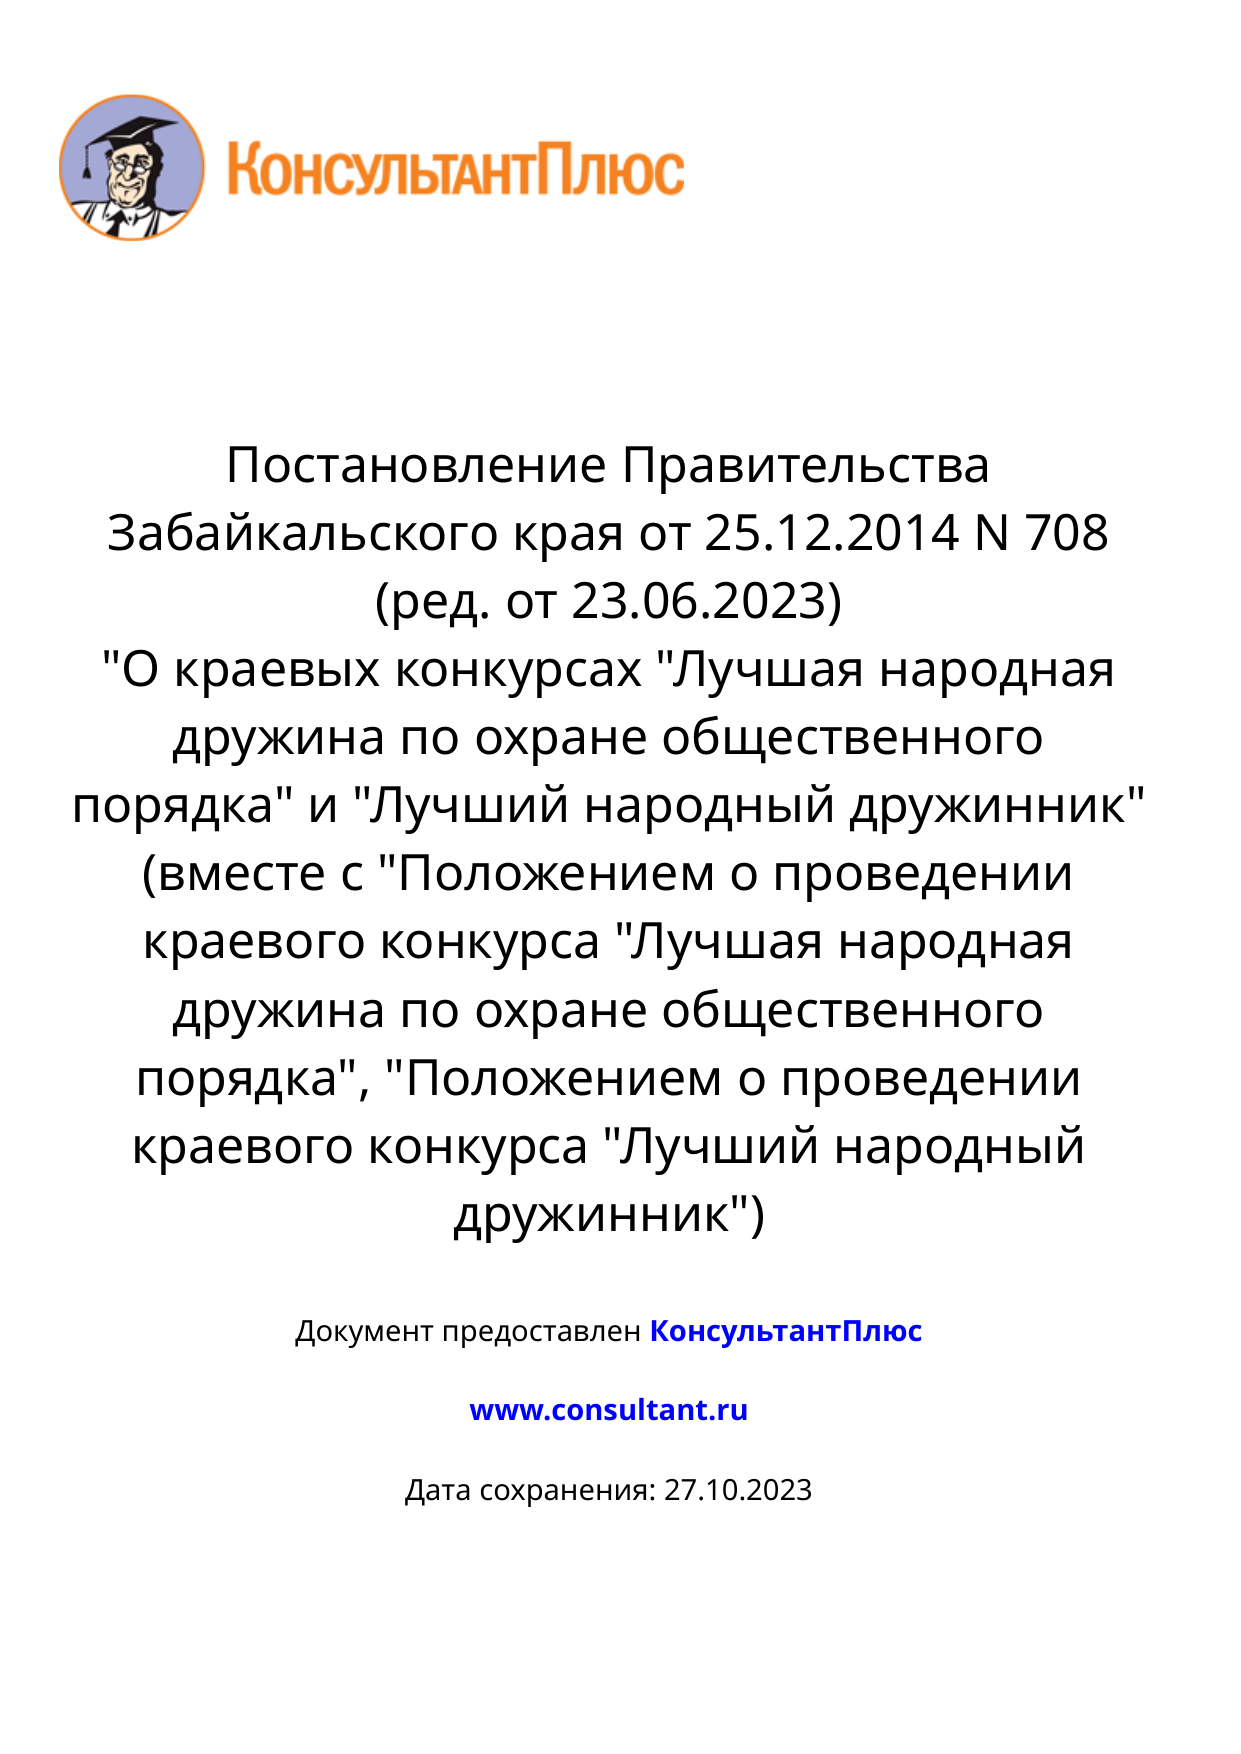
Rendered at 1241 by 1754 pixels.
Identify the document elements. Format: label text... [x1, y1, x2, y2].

table_header [51, 88, 1167, 403]
picture [59, 93, 684, 243]
table_cell Постановление Правительства Забайкальского края от 25.12.2014 N 708 (ред. от 23.06.2023) "О краевых конкурсах "Лучшая народная дружина по охране общественного порядка" и "Лучший народный дружинник" (вместе с "Положением о проведении краевого конкурса "Лучшая народная дружина по охране общественного порядка", "Положением о проведении краевого конкурса "Лучший народный дружинник") [51, 403, 1167, 1272]
table_cell Документ предоставлен КонсультантПлюс www.consultant.ru Дата сохранения: 27.10.2023 [51, 1272, 1167, 1587]
